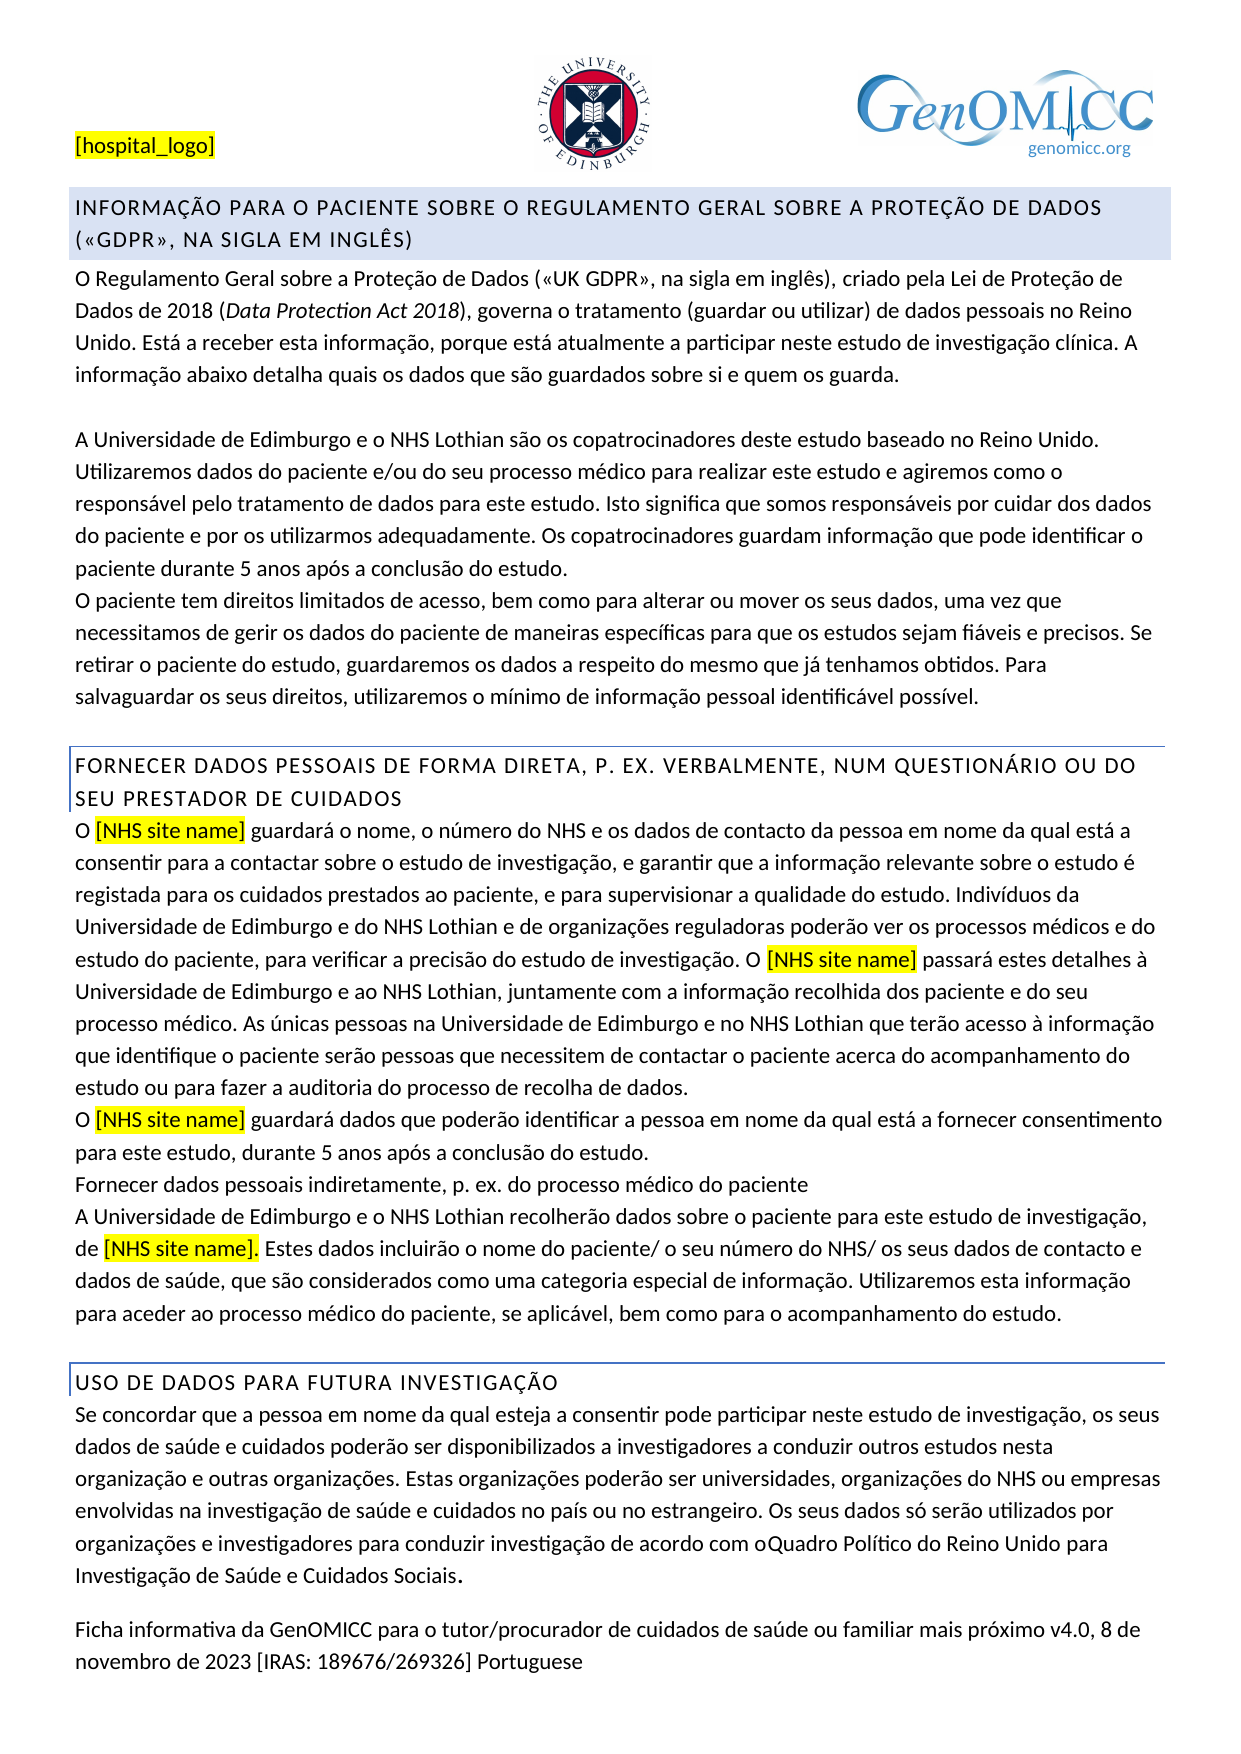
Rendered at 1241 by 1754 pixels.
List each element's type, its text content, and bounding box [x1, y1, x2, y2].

subtitle Uso de dados para futura investigação [71, 1364, 1165, 1396]
text Se concordar que a pessoa em nome da qual esteja a consentir pode participar neste estudo de investigação, os seus dados de saúde e cuidados poderão ser disponibilizados a investigadores a conduzir outros estudos nesta organização e outras organizações. Estas organizações poderão ser universidades, organizações do NHS ou empresas envolvidas na investigação de saúde e cuidados no país ou no estrangeiro. Os seus dados só serão utilizados por organizações e investigadores para conduzir investigação de acordo com oQuadro Político do Reino Unido para Investigação de Saúde e Cuidados Sociais. [75, 1400, 1165, 1589]
picture [857, 70, 1153, 146]
text O Regulamento Geral sobre a Proteção de Dados («UK GDPR», na sigla em inglês), criado pela Lei de Proteção de Dados de 2018 (Data Protection Act 2018), governa o tratamento (guardar ou utilizar) de dados pessoais no Reino Unido. Está a receber esta informação, porque está atualmente a participar neste estudo de investigação clínica. A informação abaixo detalha quais os dados que são guardados sobre si e quem os guarda. [75, 264, 1165, 388]
text O paciente tem direitos limitados de acesso, bem como para alterar ou mover os seus dados, uma vez que necessitamos de gerir os dados do paciente de maneiras específicas para que os estudos sejam fiáveis e precisos. Se retirar o paciente do estudo, guardaremos os dados a respeito do mesmo que já tenhamos obtidos. Para salvaguardar os seus direitos, utilizaremos o mínimo de informação pessoal identificável possível. [75, 586, 1165, 710]
text A Universidade de Edimburgo e o NHS Lothian recolherão dados sobre o paciente para este estudo de investigação, de [NHS site name]. Estes dados incluirão o nome do paciente/ o seu número do NHS/ os seus dados de contacto e dados de saúde, que são considerados como uma categoria especial de informação. Utilizaremos esta informação para aceder ao processo médico do paciente, se aplicável, bem como para o acompanhamento do estudo. [75, 1202, 1165, 1327]
subtitle Fornecer dados pessoais de forma direta, p. ex. verbalmente, num questionário ou do seu prestador de cuidados [71, 747, 1165, 812]
subtitle Informação para o paciente sobre o Regulamento Geral sobre a Proteção de Dados («GDPR», na sigla em inglês) [75, 193, 1165, 253]
picture [534, 55, 653, 172]
text Fornecer dados pessoais indiretamente, p. ex. do processo médico do paciente [75, 1170, 1165, 1198]
text O [NHS site name] guardará dados que poderão identificar a pessoa em nome da qual está a fornecer consentimento para este estudo, durante 5 anos após a conclusão do estudo. [75, 1106, 1165, 1166]
text O [NHS site name] guardará o nome, o número do NHS e os dados de contacto da pessoa em nome da qual está a consentir para a contactar sobre o estudo de investigação, e garantir que a informação relevante sobre o estudo é registada para os cuidados prestados ao paciente, e para supervisionar a qualidade do estudo. Indivíduos da Universidade de Edimburgo e do NHS Lothian e de organizações reguladoras poderão ver os processos médicos e do estudo do paciente, para verificar a precisão do estudo de investigação. O [NHS site name] passará estes detalhes à Universidade de Edimburgo e ao NHS Lothian, juntamente com a informação recolhida dos paciente e do seu processo médico. As únicas pessoas na Universidade de Edimburgo e no NHS Lothian que terão acesso à informação que identifique o paciente serão pessoas que necessitem de contactar o paciente acerca do acompanhamento do estudo ou para fazer a auditoria do processo de recolha de dados. [75, 816, 1165, 1101]
text A Universidade de Edimburgo e o NHS Lothian são os copatrocinadores deste estudo baseado no Reino Unido. Utilizaremos dados do paciente e/ou do seu processo médico para realizar este estudo e agiremos como o responsável pelo tratamento de dados para este estudo. Isto significa que somos responsáveis por cuidar dos dados do paciente e por os utilizarmos adequadamente. Os copatrocinadores guardam informação que pode identificar o paciente durante 5 anos após a conclusão do estudo. [75, 425, 1165, 582]
